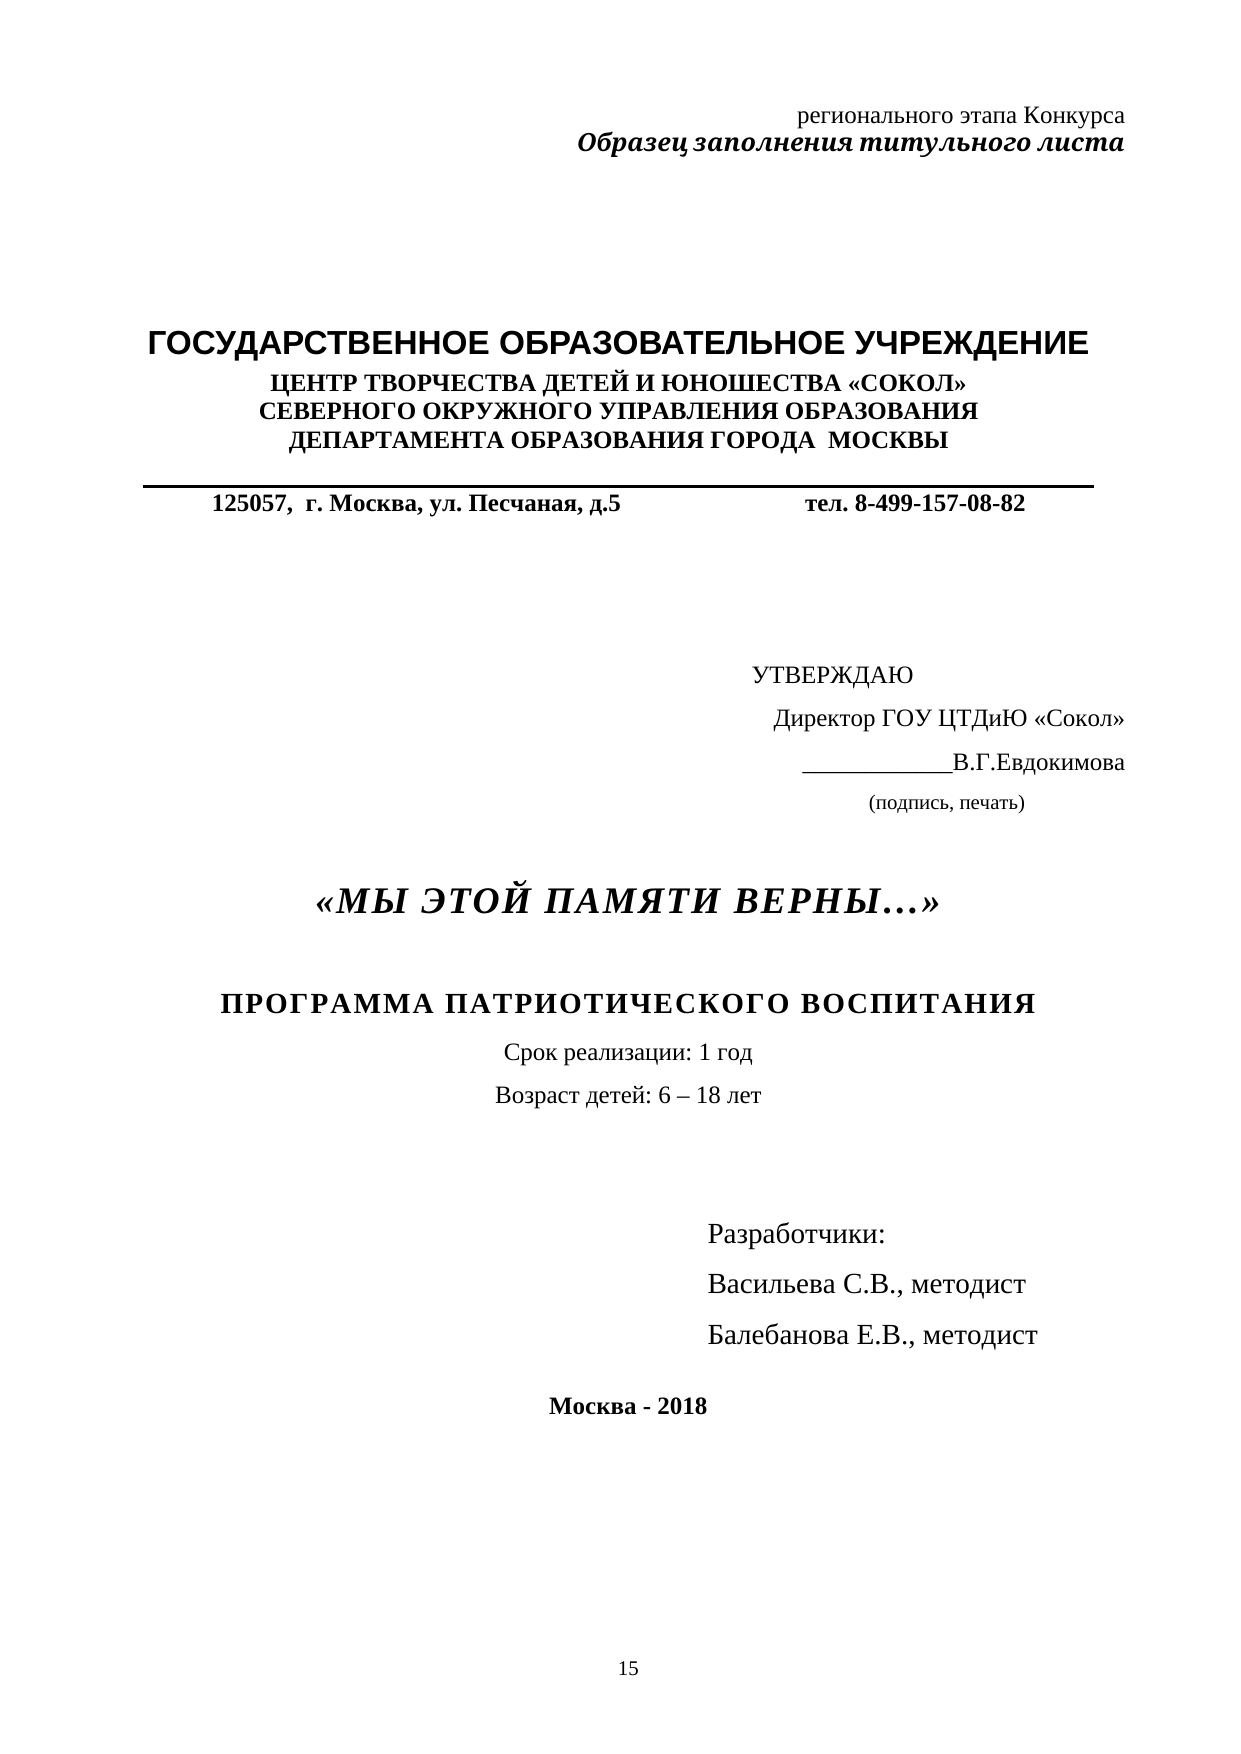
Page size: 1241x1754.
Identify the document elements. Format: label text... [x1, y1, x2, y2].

text Москва - 2018 [131, 1391, 1125, 1420]
text (подпись, печать) [795, 790, 1125, 814]
text Директор ГОУ ЦТДиЮ «Сокол» [131, 703, 1125, 732]
text Образец заполнения титульного листа [131, 129, 1125, 158]
text УТВЕРЖДАЮ [131, 660, 1125, 689]
text «МЫ ЭТОЙ ПАМЯТИ ВЕРНЫ…» [131, 878, 1125, 922]
text Возраст детей: 6 – 18 лет [131, 1080, 1125, 1108]
text Разработчики: [500, 1216, 1125, 1250]
text Срок реализации: 1 год [131, 1037, 1125, 1065]
text Васильева С.В., методист [500, 1267, 1125, 1300]
table_header ГОСУДАРСТВЕННОЕ ОБРАЗОВАТЕЛЬНОЕ УЧРЕЖДЕНИЕ ЦЕНТР ТВОРЧЕСТВА ДЕТЕЙ И ЮНОШЕСТВА «СОКОЛ» СЕВЕРНОГО ОКРУЖНОГО УПРАВЛЕНИЯ ОБРАЗОВАНИЯ ДЕПАРТАМЕНТА ОБРАЗОВАНИЯ ГОРОДА МОСКВЫ 125057, г. Москва, ул. Песчаная, д.5 тел. 8-499-157-08-82 [131, 235, 1106, 574]
text Балебанова Е.В., методист [500, 1317, 1125, 1351]
text ____________В.Г.Евдокимова [131, 747, 1125, 775]
text ПРОГРАММА ПАТРИОТИЧЕСКОГО ВОСПИТАНИЯ [131, 986, 1125, 1020]
text регионального этапа Конкурса [131, 100, 1125, 129]
